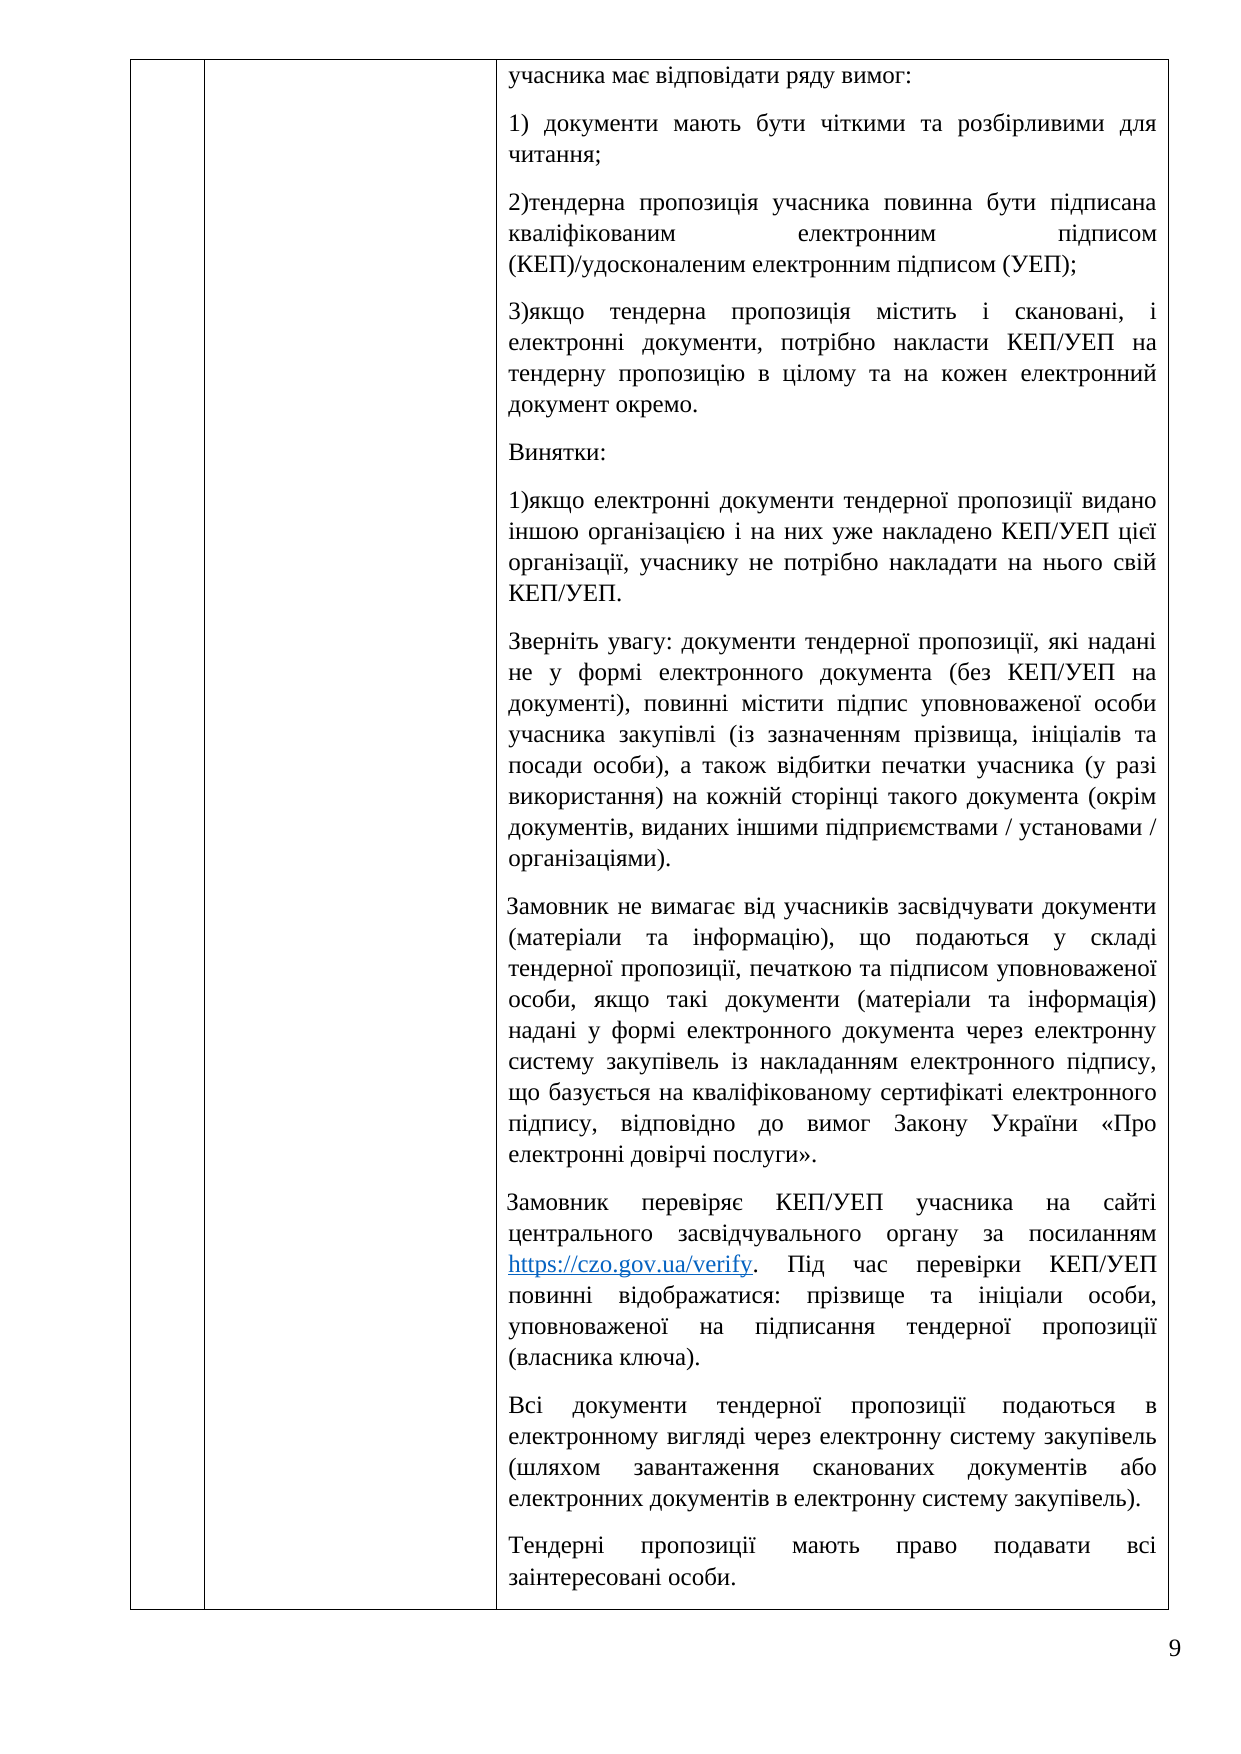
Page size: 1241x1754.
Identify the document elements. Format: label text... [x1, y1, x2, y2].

table_cell 1 [131, 60, 204, 1609]
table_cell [497, 60, 1168, 1609]
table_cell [205, 60, 496, 1609]
